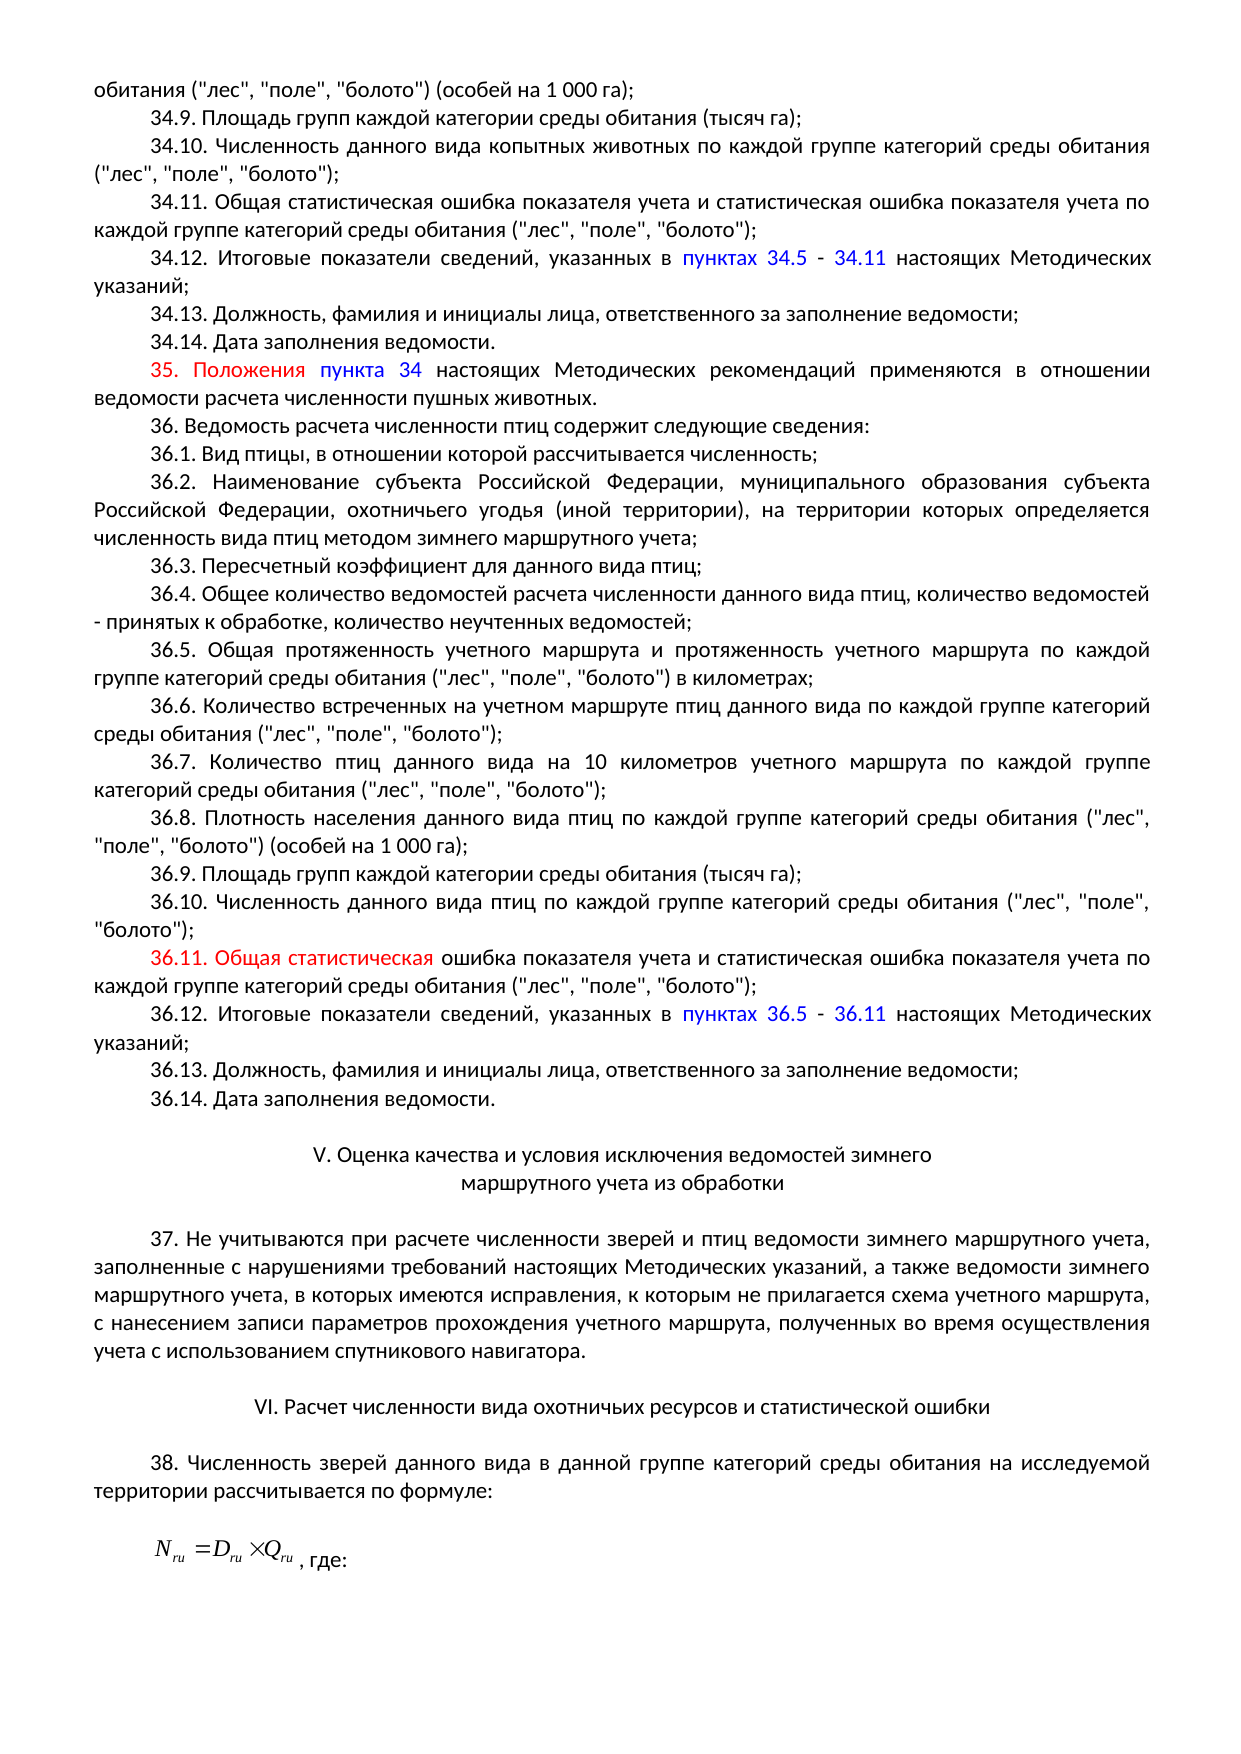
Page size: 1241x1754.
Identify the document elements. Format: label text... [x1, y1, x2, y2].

text 36. Ведомость расчета численности птиц содержит следующие сведения: [94, 411, 1152, 439]
text 34.12. Итоговые показатели сведений, указанных в пунктах 34.5 - 34.11 настоящих Методических указаний; [94, 243, 1152, 299]
text 36.14. Дата заполнения ведомости. [94, 1084, 1152, 1112]
text 34.11. Общая статистическая ошибка показателя учета и статистическая ошибка показателя учета по каждой группе категорий среды обитания ("лес", "поле", "болото"); [94, 187, 1152, 243]
text 36.4. Общее количество ведомостей расчета численности данного вида птиц, количество ведомостей - принятых к обработке, количество неучтенных ведомостей; [94, 579, 1152, 635]
text 36.3. Пересчетный коэффициент для данного вида птиц; [94, 551, 1152, 579]
text маршрутного учета из обработки [94, 1168, 1152, 1196]
text 36.1. Вид птицы, в отношении которой рассчитывается численность; [94, 439, 1152, 467]
text 34.10. Численность данного вида копытных животных по каждой группе категорий среды обитания ("лес", "поле", "болото"); [94, 131, 1152, 187]
text 34.13. Должность, фамилия и инициалы лица, ответственного за заполнение ведомости; [94, 299, 1152, 327]
text 36.2. Наименование субъекта Российской Федерации, муниципального образования субъекта Российской Федерации, охотничьего угодья (иной территории), на территории которых определяется численность вида птиц методом зимнего маршрутного учета; [94, 467, 1152, 551]
text 36.5. Общая протяженность учетного маршрута и протяженность учетного маршрута по каждой группе категорий среды обитания ("лес", "поле", "болото") в километрах; [94, 635, 1152, 691]
text 38. Численность зверей данного вида в данной группе категорий среды обитания на исследуемой территории рассчитывается по формуле: [94, 1448, 1152, 1504]
text 36.7. Количество птиц данного вида на 10 километров учетного маршрута по каждой группе категорий среды обитания ("лес", "поле", "болото"); [94, 747, 1152, 803]
text 34.14. Дата заполнения ведомости. [94, 327, 1152, 355]
text 34.9. Площадь групп каждой категории среды обитания (тысяч га); [94, 103, 1152, 131]
text 37. Не учитываются при расчете численности зверей и птиц ведомости зимнего маршрутного учета, заполненные с нарушениями требований настоящих Методических указаний, а также ведомости зимнего маршрутного учета, в которых имеются исправления, к которым не прилагается схема учетного маршрута, с нанесением записи параметров прохождения учетного маршрута, полученных во время осуществления учета с использованием спутникового навигатора. [94, 1224, 1152, 1364]
text 36.11. Общая статистическая ошибка показателя учета и статистическая ошибка показателя учета по каждой группе категорий среды обитания ("лес", "поле", "болото"); [94, 943, 1152, 999]
text , где: [94, 1532, 1152, 1574]
text V. Оценка качества и условия исключения ведомостей зимнего [94, 1140, 1152, 1168]
text 36.6. Количество встреченных на учетном маршруте птиц данного вида по каждой группе категорий среды обитания ("лес", "поле", "болото"); [94, 691, 1152, 747]
text 36.10. Численность данного вида птиц по каждой группе категорий среды обитания ("лес", "поле", "болото"); [94, 887, 1152, 943]
text 35. Положения пункта 34 настоящих Методических рекомендаций применяются в отношении ведомости расчета численности пушных животных. [94, 355, 1152, 411]
text 36.8. Плотность населения данного вида птиц по каждой группе категорий среды обитания ("лес", "поле", "болото") (особей на 1 000 га); [94, 803, 1152, 859]
text 36.13. Должность, фамилия и инициалы лица, ответственного за заполнение ведомости; [94, 1056, 1152, 1084]
text 36.9. Площадь групп каждой категории среды обитания (тысяч га); [94, 859, 1152, 887]
text 36.12. Итоговые показатели сведений, указанных в пунктах 36.5 - 36.11 настоящих Методических указаний; [94, 999, 1152, 1056]
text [94, 75, 1152, 103]
text VI. Расчет численности вида охотничьих ресурсов и статистической ошибки [94, 1392, 1152, 1420]
